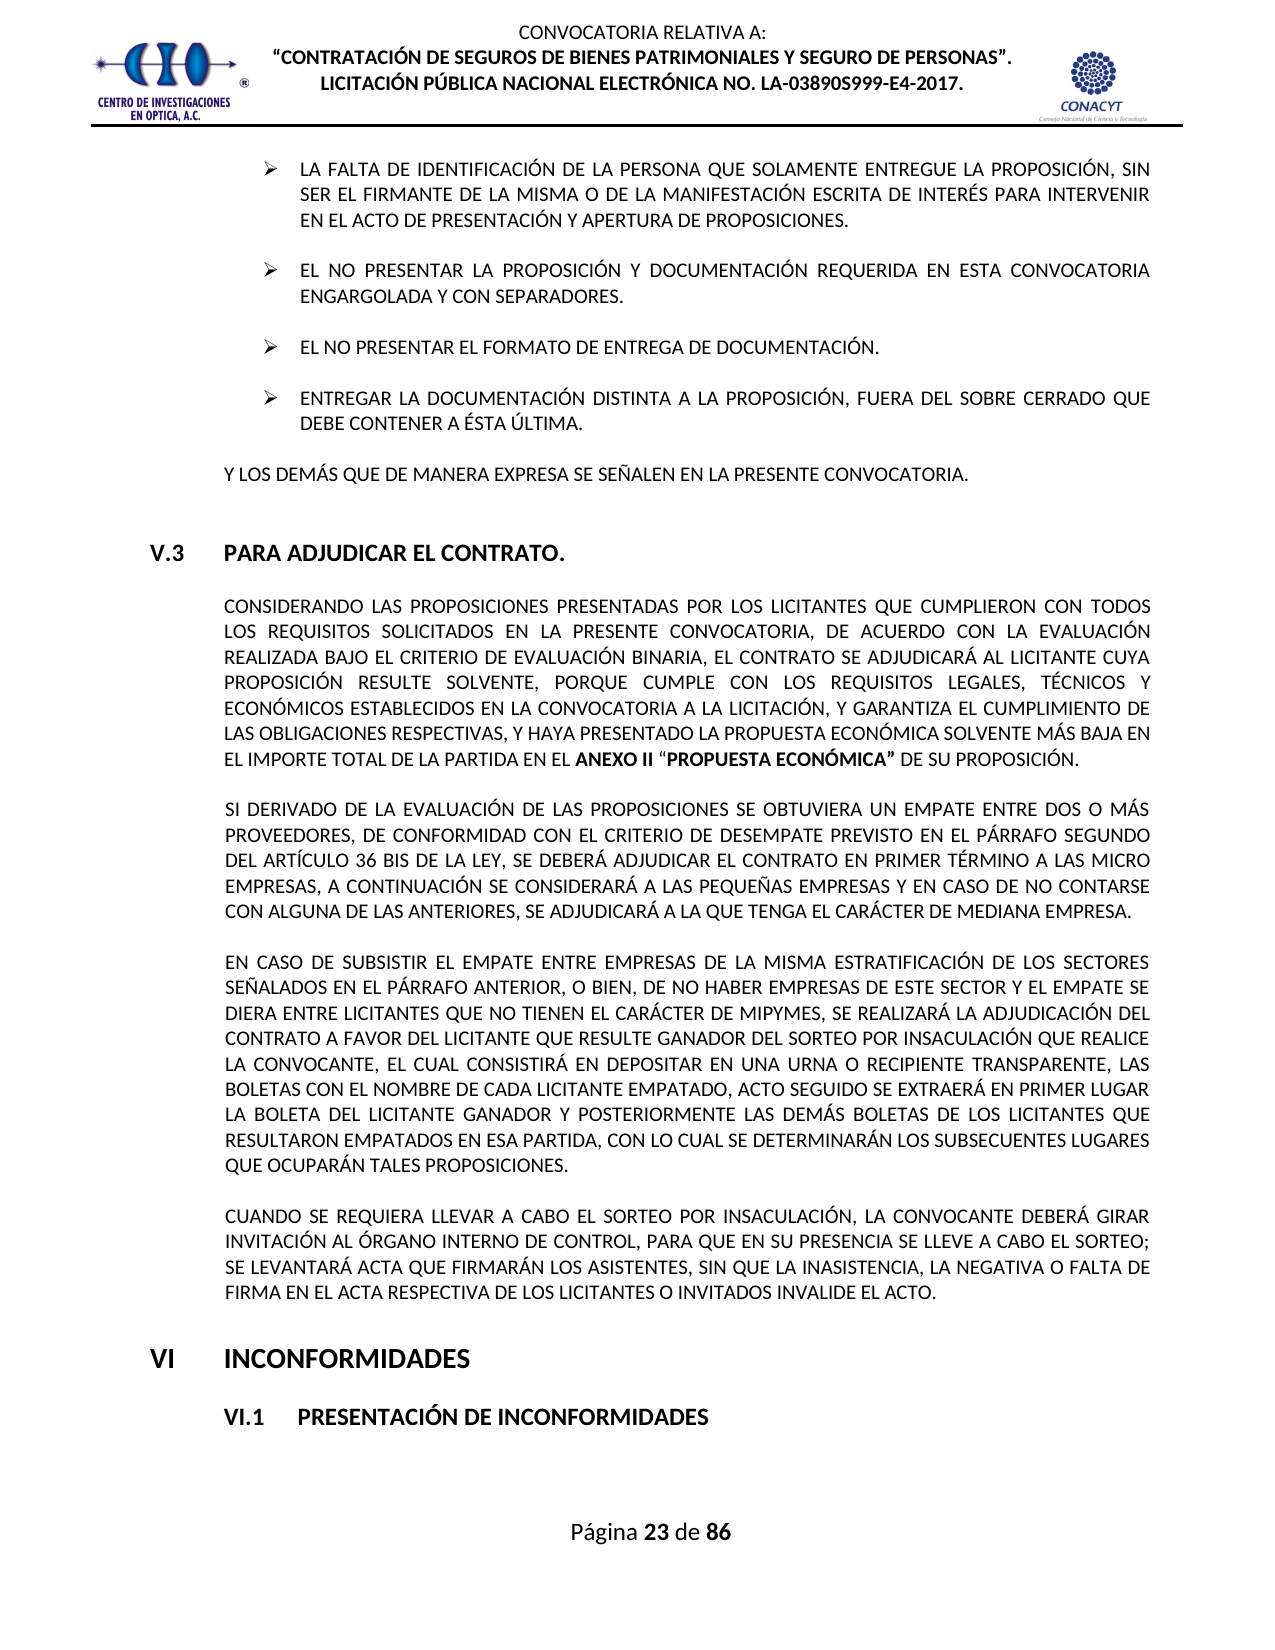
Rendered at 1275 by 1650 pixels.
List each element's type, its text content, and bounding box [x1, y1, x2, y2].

text VI INCONFORMIDADES [150, 1341, 1152, 1376]
text VI.1 PRESENTACIÓN DE INCONFORMIDADES [223, 1402, 1152, 1432]
list EL NO PRESENTAR EL FORMATO DE ENTREGA DE DOCUMENTACIÓN. [262, 334, 1152, 359]
list Si derivado de la evaluación de las proposiciones se obtuviera un empate entre dos o más proveedores, de conformidad con el criterio de desempate previsto en el párrafo segundo del artículo 36 Bis de la Ley, se deberá adjudicar el contrato en primer término a las micro empresas, a continuación se considerará a las pequeñas empresas y en caso de no contarse con alguna de las anteriores, se adjudicará a la que tenga el carácter de mediana empresa. [225, 797, 1152, 924]
text V.3 PARA ADJUDICAR EL CONTRATO. [150, 537, 1152, 568]
list Cuando se requiera llevar a cabo el sorteo por insaculación, la convocante deberá girar invitación al órgano interno de control, para que en su presencia se lleve a cabo el sorteo; se levantará acta que firmarán los asistentes, sin que la inasistencia, la negativa o falta de firma en el acta respectiva de los licitantes o invitados invalide el acto. [225, 1203, 1152, 1305]
text CONSIDERANDO LAS PROPOSICIONES PRESENTADAS POR LOS LICITANTES QUE CUMPLIERON CON TODOS LOS REQUISITOS SOLICITADOS EN LA PRESENTE CONVOCATORIA, DE ACUERDO CON LA EVALUACIÓN REALIZADA BAJO EL CRITERIO DE EVALUACIÓN BINARIA, EL CONTRATO SE ADJUDICARÁ AL LICITANTE CUYA PROPOSICIÓN RESULTE SOLVENTE, PORQUE CUMPLE CON LOS REQUISITOS LEGALES, TÉCNICOS Y ECONÓMICOS ESTABLECIDOS EN LA CONVOCATORIA A LA LICITACIÓN, Y GARANTIZA EL CUMPLIMIENTO DE LAS OBLIGACIONES RESPECTIVAS, Y HAYA PRESENTADO LA PROPUESTA ECONÓMICA SOLVENTE MÁS BAJA EN EL IMPORTE TOTAL DE LA PARTIDA EN EL ANEXO II “PROPUESTA ECONÓMICA” DE SU PROPOSICIÓN. [224, 593, 1152, 771]
text Y LOS DEMÁS QUE DE MANERA EXPRESA SE SEÑALEN EN LA PRESENTE CONVOCATORIA. [224, 461, 1152, 486]
list ENTREGAR LA DOCUMENTACIÓN DISTINTA A LA PROPOSICIÓN, FUERA DEL SOBRE CERRADO QUE DEBE CONTENER A ÉSTA ÚLTIMA. [262, 385, 1152, 436]
list EL NO PRESENTAR LA PROPOSICIÓN Y DOCUMENTACIÓN REQUERIDA EN ESTA CONVOCATORIA ENGARGOLADA Y CON SEPARADORES. [262, 258, 1152, 308]
list En caso de subsistir el empate entre empresas de la misma estratificación de los sectores señalados en el párrafo anterior, o bien, de no haber empresas de este sector y el empate se diera entre licitantes que no tienen el carácter de MIPYMES, se realizará la adjudicación del contrato a favor del licitante que resulte ganador del sorteo por insaculación que realice la convocante, el cual consistirá en depositar en una urna o recipiente transparente, las boletas con el nombre de cada licitante empatado, acto seguido se extraerá en primer lugar la boleta del licitante ganador y posteriormente las demás boletas de los licitantes que resultaron empatados en esa partida, con lo cual se determinarán los subsecuentes lugares que ocuparán tales proposiciones. [225, 949, 1152, 1178]
list LA FALTA DE IDENTIFICACIÓN DE LA PERSONA QUE SOLAMENTE ENTREGUE LA PROPOSICIÓN, SIN SER EL FIRMANTE DE LA MISMA O DE LA MANIFESTACIÓN ESCRITA DE INTERÉS PARA INTERVENIR EN EL ACTO DE PRESENTACIÓN Y APERTURA DE PROPOSICIONES. [262, 156, 1152, 232]
picture [1036, 51, 1148, 122]
picture [91, 41, 249, 122]
